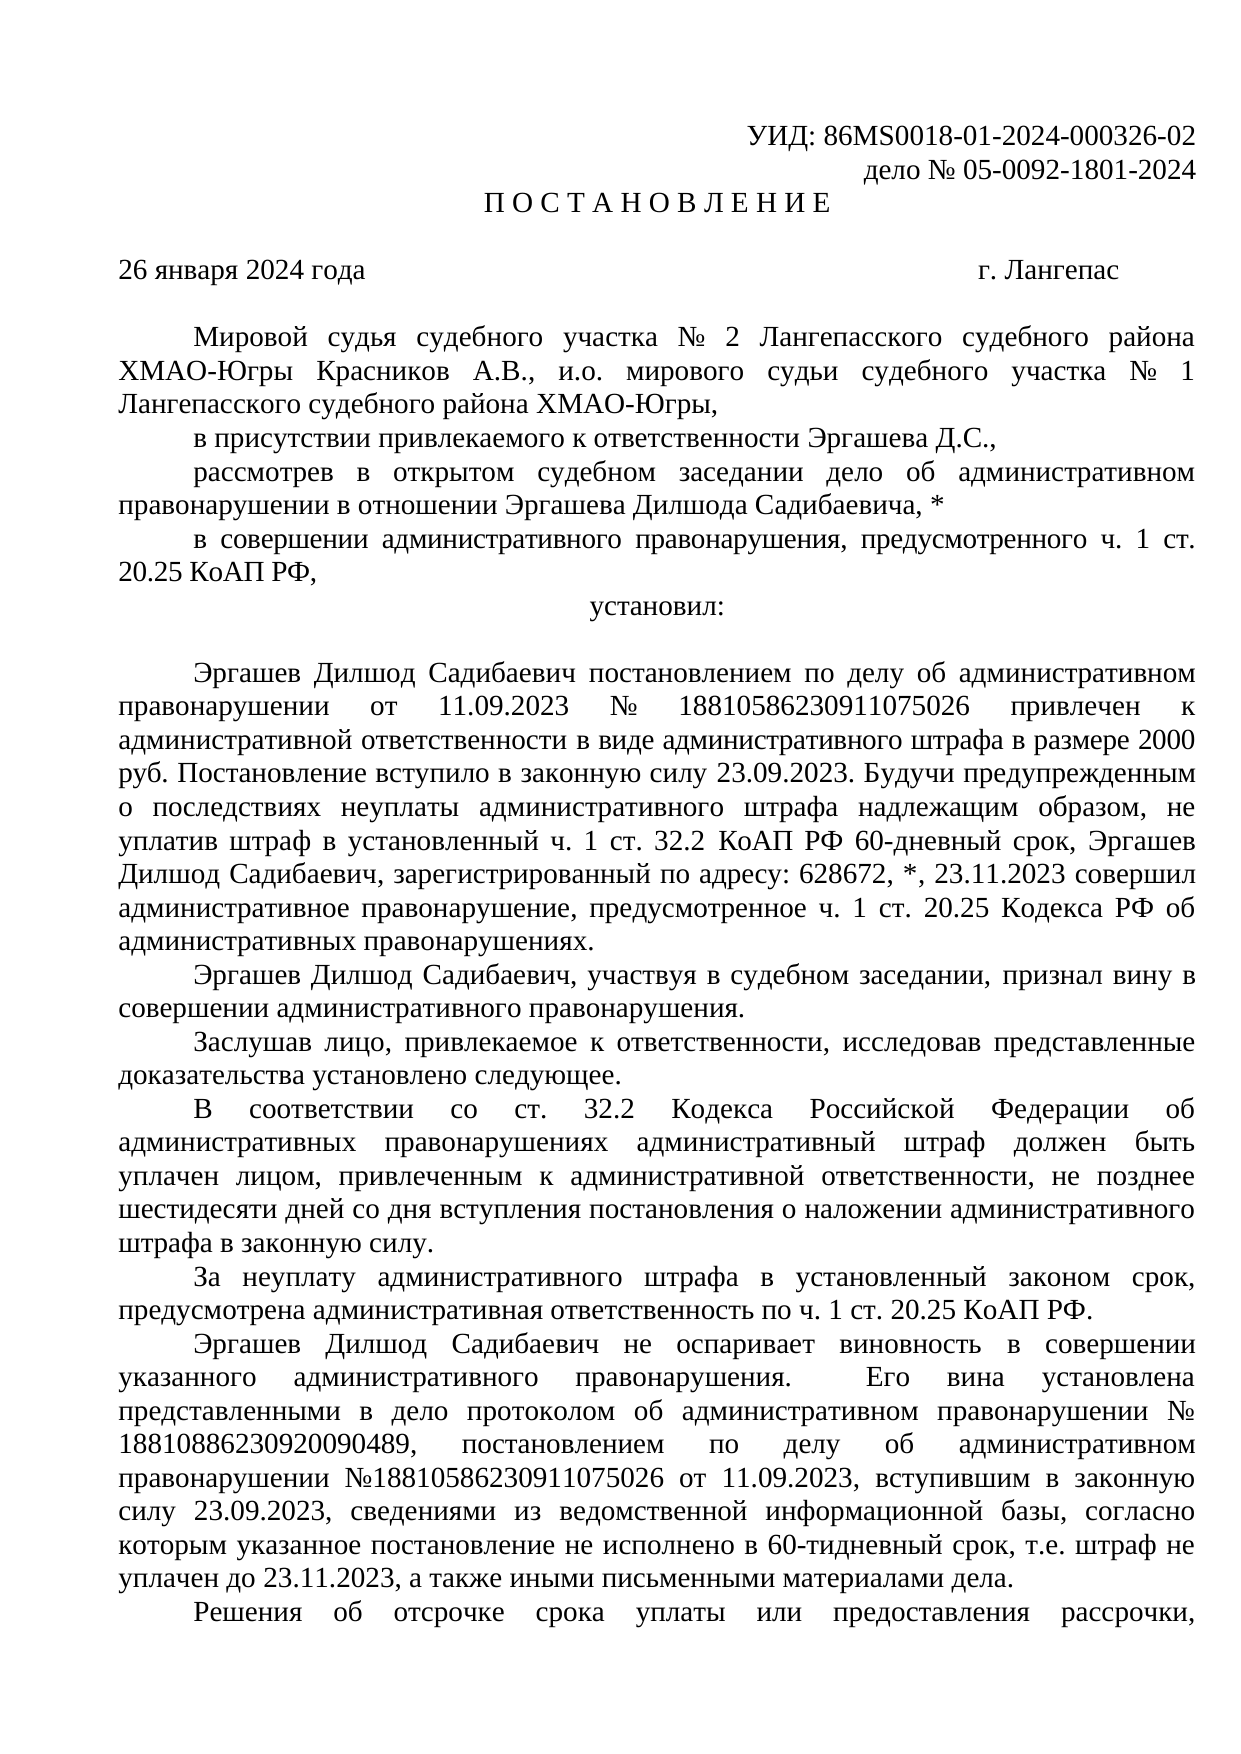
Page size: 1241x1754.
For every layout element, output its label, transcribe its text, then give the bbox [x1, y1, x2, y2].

text Эргашев Дилшод Садибаевич постановлением по делу об административном правонарушении от 11.09.2023 № 18810586230911075026 привлечен к административной ответственности в виде административного штрафа в размере 2000 руб. Постановление вступило в законную силу 23.09.2023. Будучи предупрежденным о последствиях неуплаты административного штрафа надлежащим образом, не уплатив штраф в установленный ч. 1 ст. 32.2 КоАП РФ 60-дневный срок, Эргашев Дилшод Садибаевич, зарегистрированный по адресу: 628672, *, 23.11.2023 совершил административное правонарушение, предусмотренное ч. 1 ст. 20.25 Кодекса РФ об административных правонарушениях. [118, 655, 1196, 957]
text За неуплату административного штрафа в установленный законом срок, предусмотрена административная ответственность по ч. 1 ст. 20.25 КоАП РФ. [118, 1259, 1196, 1326]
text Эргашев Дилшод Садибаевич, участвуя в судебном заседании, признал вину в совершении административного правонарушения. [118, 957, 1196, 1024]
text В соответствии со ст. 32.2 Кодекса Российской Федерации об административных правонарушениях административный штраф должен быть уплачен лицом, привлеченным к административной ответственности, не позднее шестидесяти дней со дня вступления постановления о наложении административного штрафа в законную силу. [118, 1091, 1196, 1259]
text Эргашев Дилшод Садибаевич не оспаривает виновность в совершении указанного административного правонарушения. Его вина установлена представленными в дело протоколом об административном правонарушении № 18810886230920090489, постановлением по делу об административном правонарушении №18810586230911075026 от 11.09.2023, вступившим в законную силу 23.09.2023, сведениями из ведомственной информационной базы, согласно которым указанное постановление не исполнено в 60-тидневный срок, т.е. штраф не уплачен до 23.11.2023, а также иными письменными материалами дела. [118, 1326, 1196, 1594]
text в совершении административного правонарушения, предусмотренного ч. 1 ст. 20.25 КоАП РФ, [118, 521, 1196, 588]
text П О С Т А Н О В Л Е Н И Е [118, 185, 1196, 219]
text УИД: 86MS0018-01-2024-000326-02 [118, 118, 1196, 152]
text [118, 1594, 1196, 1628]
text Мировой судья судебного участка № 2 Лангепасского судебного района ХМАО-Югры Красников А.В., и.о. мирового судьи судебного участка № 1 Лангепасского судебного района ХМАО-Югры, [118, 319, 1196, 420]
text установил: [118, 588, 1196, 621]
text рассмотрев в открытом судебном заседании дело об административном правонарушении в отношении Эргашева Дилшода Садибаевича, * [118, 454, 1196, 521]
text Заслушав лицо, привлекаемое к ответственности, исследовав представленные доказательства установлено следующее. [118, 1024, 1196, 1091]
text 26 января 2024 года г. Лангепас [118, 252, 1196, 286]
text дело № 05-0092-1801-2024 [118, 152, 1196, 185]
text в присутствии привлекаемого к ответственности Эргашева Д.С., [118, 420, 1196, 454]
